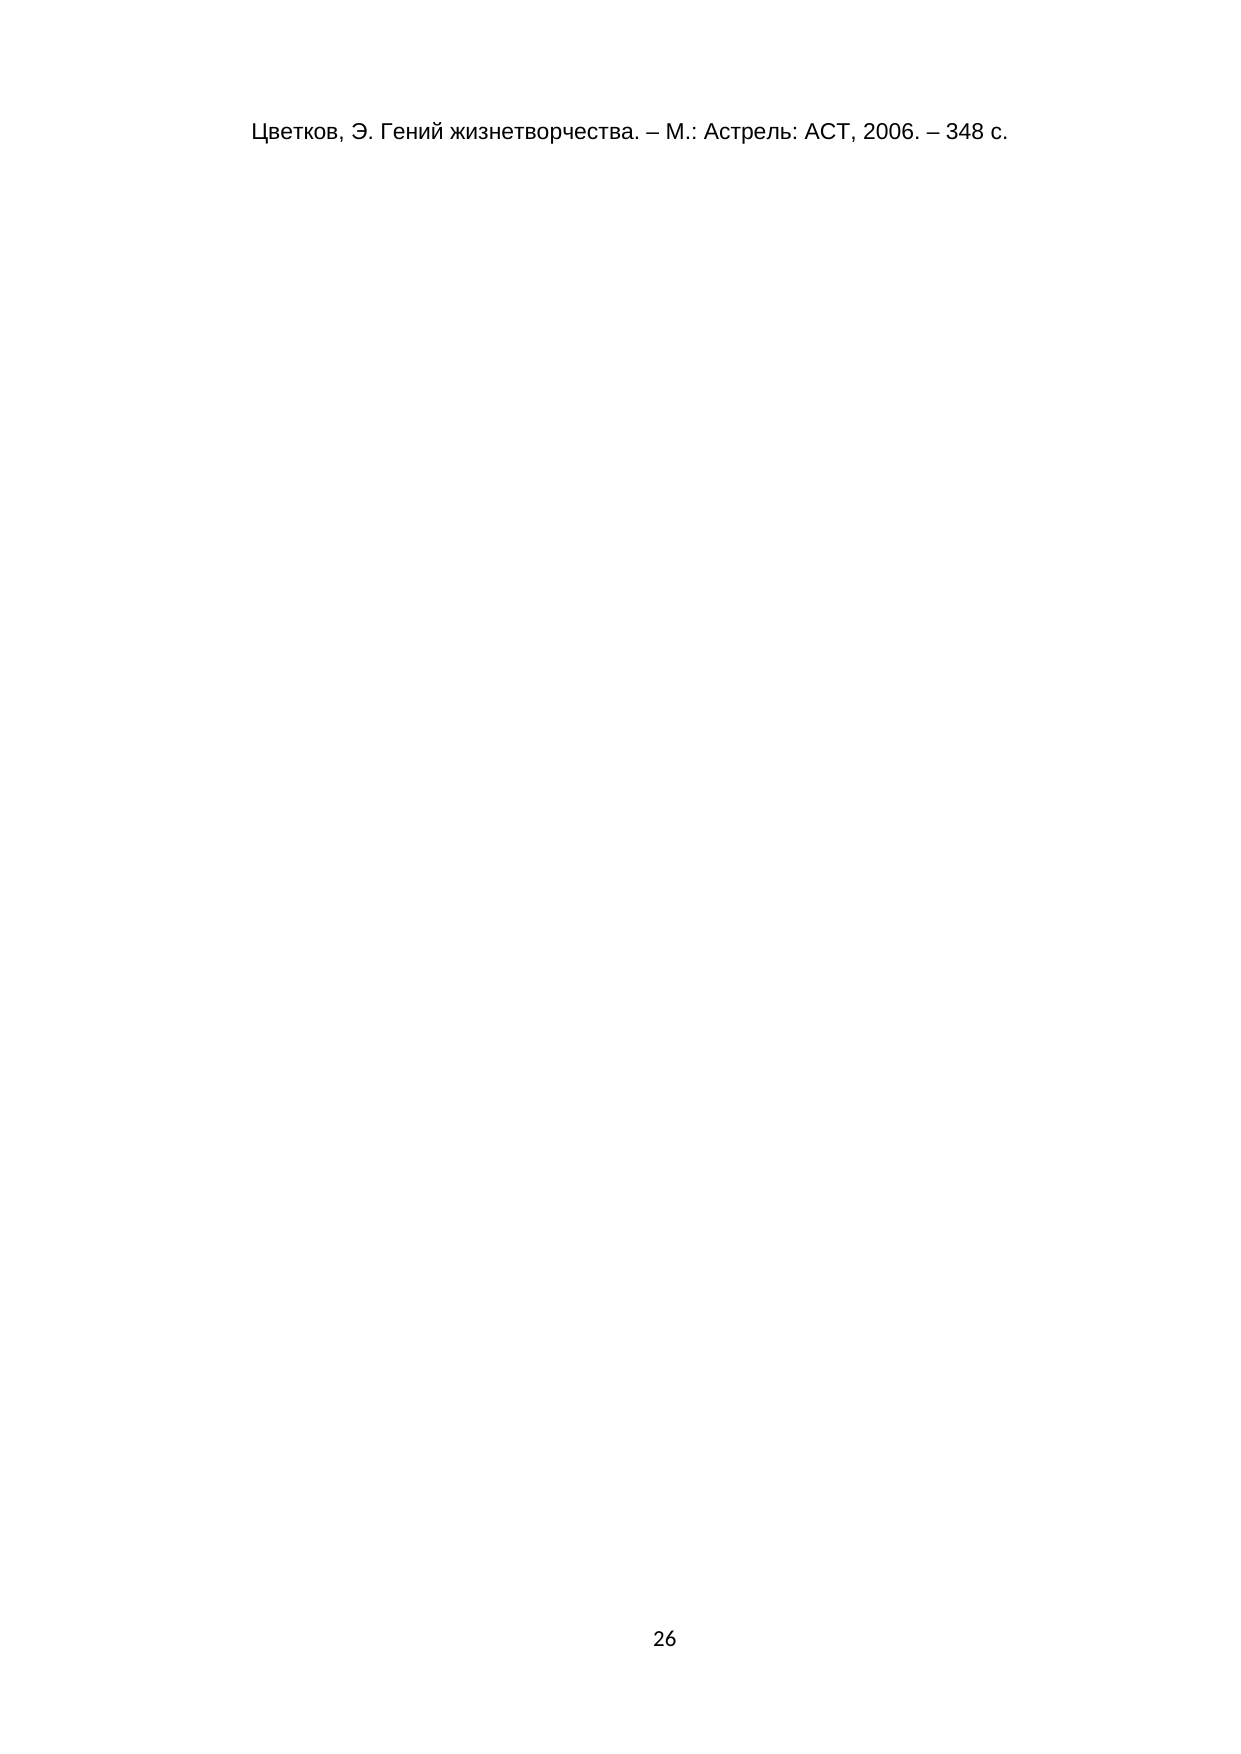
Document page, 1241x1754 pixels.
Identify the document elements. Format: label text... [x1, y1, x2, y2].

text Цветков, Э. Гений жизнетворчества. – М.: Астрель: АСТ, 2006. – 348 с. [177, 118, 1152, 144]
